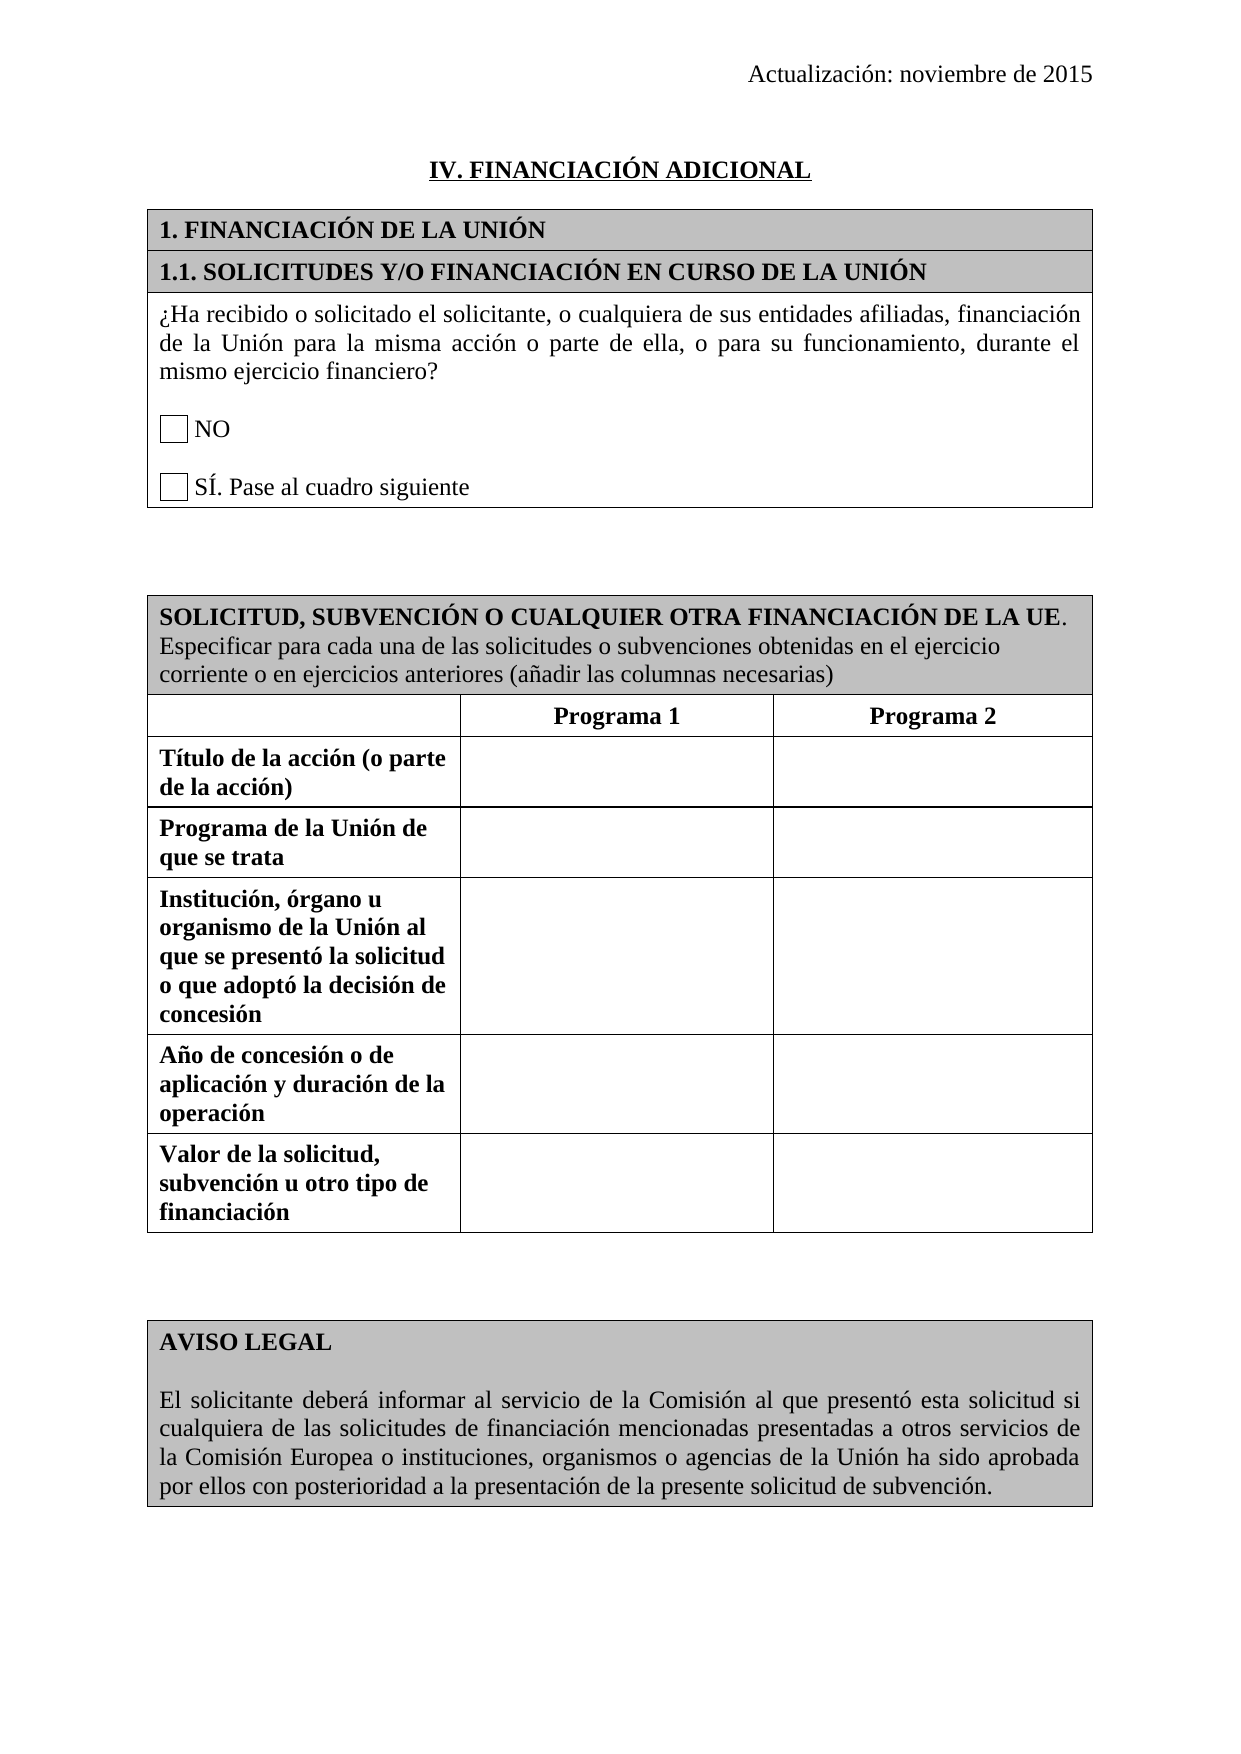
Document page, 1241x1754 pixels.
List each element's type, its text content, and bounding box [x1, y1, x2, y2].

table_cell [774, 808, 1092, 877]
table_cell [461, 737, 773, 806]
table_header SOLICITUD, SUBVENCIÓN O CUALQUIER OTRA FINANCIACIÓN DE LA UE. Especificar para cada una de las solicitudes o subvenciones obtenidas en el ejercicio corriente o en ejercicios anteriores (añadir las columnas necesarias) [148, 596, 1092, 694]
table_cell Programa de la Unión de que se trata [148, 808, 460, 877]
table_cell [461, 1134, 773, 1232]
table_cell 1.1. SOLICITUDES Y/O FINANCIACIÓN EN CURSO DE LA UNIÓN [148, 251, 1092, 292]
table_cell [461, 878, 773, 1033]
subtitle IV. FINANCIACIÓN ADICIONAL [148, 155, 1092, 184]
table_cell [774, 1134, 1092, 1232]
table_cell [148, 695, 460, 736]
table_cell [774, 1035, 1092, 1133]
table_header AVISO LEGAL El solicitante deberá informar al servicio de la Comisión al que presentó esta solicitud si cualquiera de las solicitudes de financiación mencionadas presentadas a otros servicios de la Comisión Europea o instituciones, organismos o agencias de la Unión ha sido aprobada por ellos con posterioridad a la presentación de la presente solicitud de subvención. [148, 1321, 1092, 1506]
table_cell [461, 1035, 773, 1133]
table_cell [774, 878, 1092, 1033]
table_cell [774, 737, 1092, 806]
table_cell ¿Ha recibido o solicitado el solicitante, o cualquiera de sus entidades afiliadas, financiación de la Unión para la misma acción o parte de ella, o para su funcionamiento, durante el mismo ejercicio financiero? NO SÍ. Pase al cuadro siguiente [148, 293, 1092, 507]
table_cell Programa 1 [461, 695, 773, 736]
table_cell Programa 2 [774, 695, 1092, 736]
table_cell Año de concesión o de aplicación y duración de la operación [148, 1035, 460, 1133]
table_header 1. FINANCIACIÓN DE LA UNIÓN [148, 210, 1092, 250]
table_cell [461, 808, 773, 877]
table_cell Valor de la solicitud, subvención u otro tipo de financiación [148, 1134, 460, 1232]
table_cell Institución, órgano u organismo de la Unión al que se presentó la solicitud o que adoptó la decisión de concesión [148, 878, 460, 1033]
table_cell Título de la acción (o parte de la acción) [148, 737, 460, 806]
